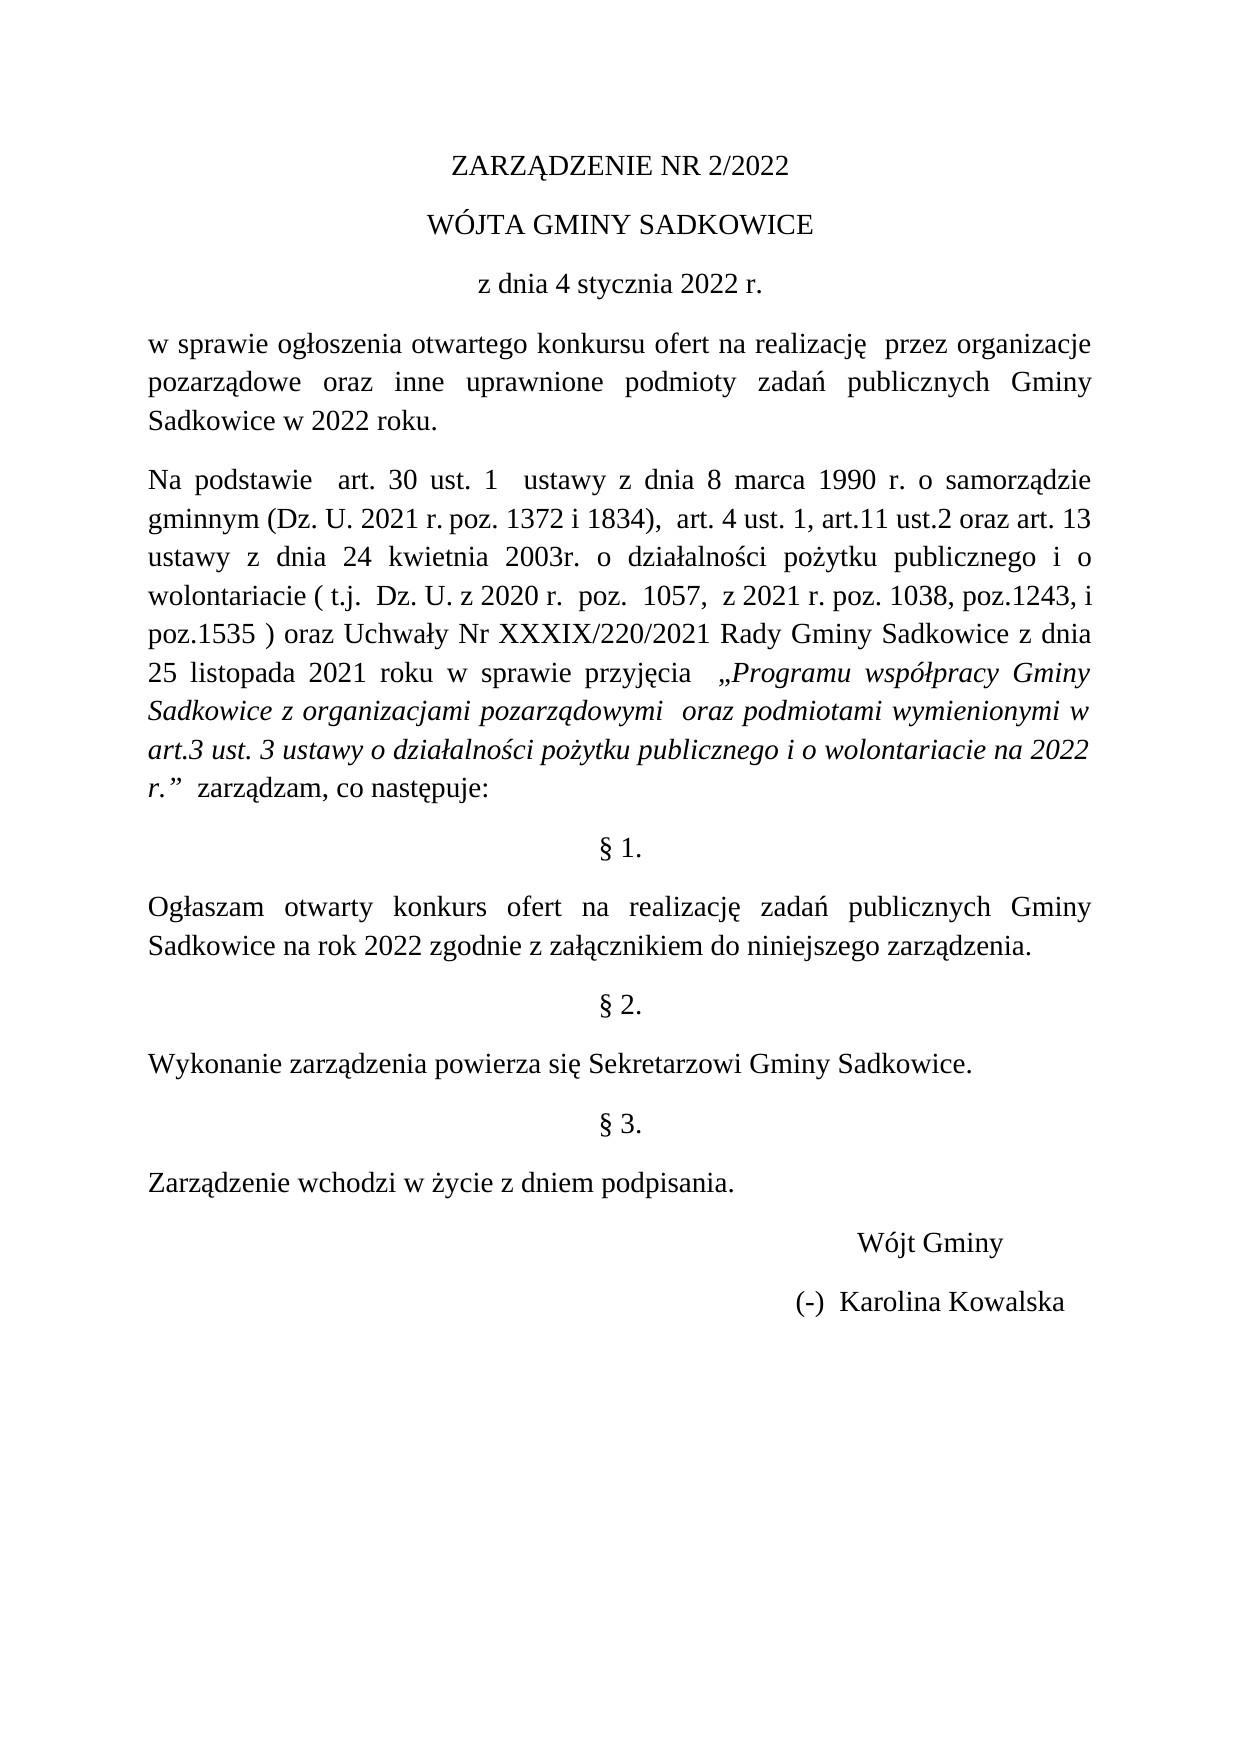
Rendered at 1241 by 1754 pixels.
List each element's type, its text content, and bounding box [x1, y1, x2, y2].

text Wójt Gminy [768, 1225, 1093, 1258]
text Wykonanie zarządzenia powierza się Sekretarzowi Gminy Sadkowice. [148, 1047, 1093, 1080]
text (-) Karolina Kowalska [768, 1284, 1093, 1318]
text Na podstawie art. 30 ust. 1 ustawy z dnia 8 marca 1990 r. o samorządzie gminnym (Dz. U. 2021 r. poz. 1372 i 1834), art. 4 ust. 1, art.11 ust.2 oraz art. 13 ustawy z dnia 24 kwietnia 2003r. o działalności pożytku publicznego i o wolontariacie ( t.j. Dz. U. z 2020 r. poz. 1057, z 2021 r. poz. 1038, poz.1243, i poz.1535 ) oraz Uchwały Nr XXXIX/220/2021 Rady Gminy Sadkowice z dnia 25 listopada 2021 roku w sprawie przyjęcia „Programu współpracy Gminy Sadkowice z organizacjami pozarządowymi oraz podmiotami wymienionymi w art.3 ust. 3 ustawy o działalności pożytku publicznego i o wolontariacie na 2022 r.” zarządzam, co następuje: [148, 462, 1093, 804]
text § 3. [148, 1106, 1093, 1139]
text z dnia 4 stycznia 2022 r. [148, 266, 1093, 300]
text WÓJTA GMINY SADKOWICE [148, 207, 1093, 241]
text Ogłaszam otwarty konkurs ofert na realizację zadań publicznych Gminy Sadkowice na rok 2022 zgodnie z załącznikiem do niniejszego zarządzenia. [148, 889, 1093, 961]
text § 1. [148, 830, 1093, 863]
text w sprawie ogłoszenia otwartego konkursu ofert na realizację przez organizacje pozarządowe oraz inne uprawnione podmioty zadań publicznych Gminy Sadkowice w 2022 roku. [148, 326, 1093, 436]
text Zarządzenie wchodzi w życie z dniem podpisania. [148, 1165, 1093, 1199]
text § 2. [148, 987, 1093, 1021]
text ZARZĄDZENIE NR 2/2022 [148, 148, 1093, 181]
